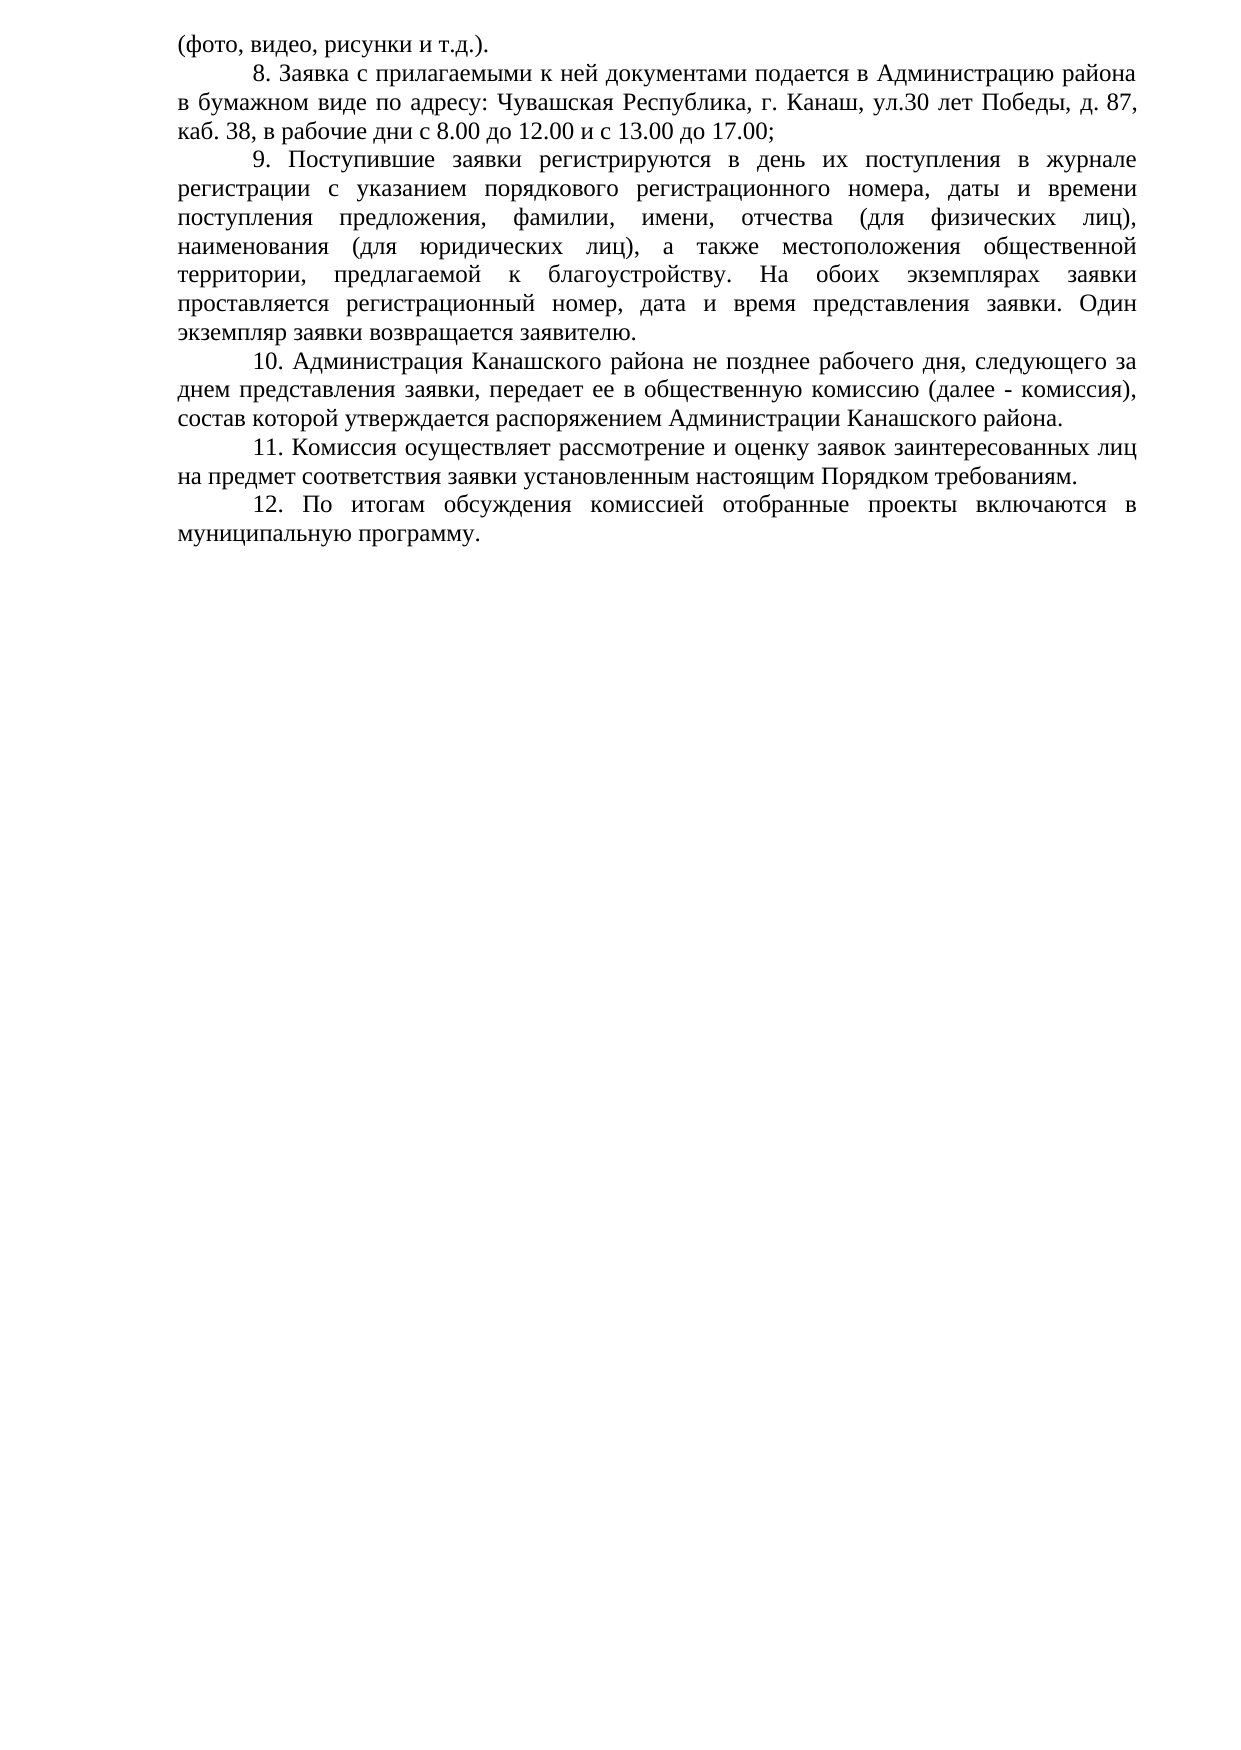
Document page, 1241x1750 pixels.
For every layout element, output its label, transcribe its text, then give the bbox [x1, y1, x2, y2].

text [177, 29, 1138, 58]
text 10. Администрация Канашского района не позднее рабочего дня, следующего за днем представления заявки, передает ее в общественную комиссию (далее - комиссия), состав которой утверждается распоряжением Администрации Канашского района. [177, 346, 1138, 432]
text 12. По итогам обсуждения комиссией отобранные проекты включаются в муниципальную программу. [177, 489, 1138, 547]
text 8. Заявка с прилагаемыми к ней документами подается в Администрацию района в бумажном виде по адресу: Чувашская Республика, г. Канаш, ул.30 лет Победы, д. 87, каб. 38, в рабочие дни с 8.00 до 12.00 и с 13.00 до 17.00; [177, 58, 1138, 144]
text 9. Поступившие заявки регистрируются в день их поступления в журнале регистрации с указанием порядкового регистрационного номера, даты и времени поступления предложения, фамилии, имени, отчества (для физических лиц), наименования (для юридических лиц), а также местоположения общественной территории, предлагаемой к благоустройству. На обоих экземплярах заявки проставляется регистрационный номер, дата и время представления заявки. Один экземпляр заявки возвращается заявителю. [177, 144, 1138, 346]
text 11. Комиссия осуществляет рассмотрение и оценку заявок заинтересованных лиц на предмет соответствия заявки установленным настоящим Порядком требованиям. [177, 432, 1138, 489]
